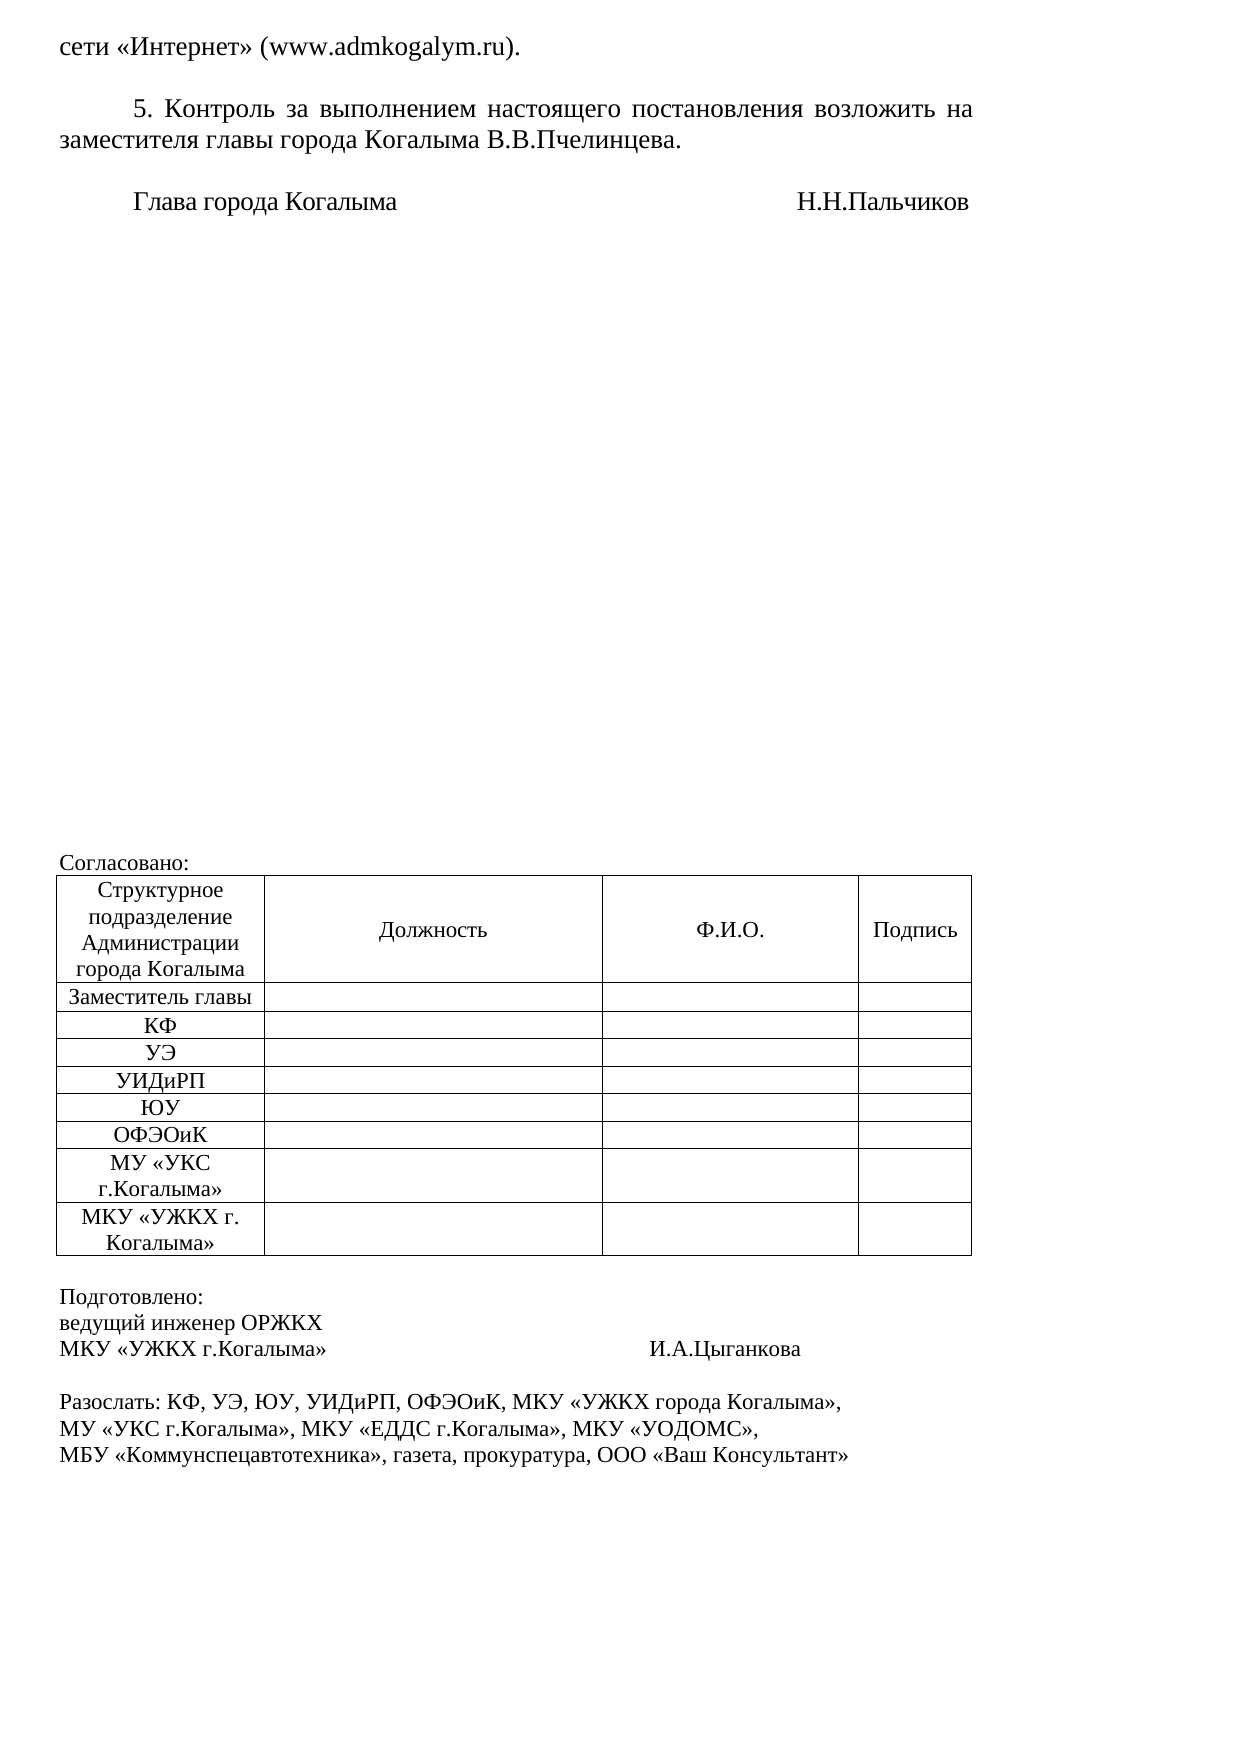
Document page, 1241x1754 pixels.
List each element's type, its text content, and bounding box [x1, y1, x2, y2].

table_cell [603, 1094, 858, 1121]
text ведущий инженер ОРЖКХ [59, 1309, 974, 1336]
table_cell Заместитель главы [57, 983, 264, 1011]
table_cell [859, 983, 971, 1011]
text 5. Контроль за выполнением настоящего постановления возложить на заместителя главы города Когалыма В.В.Пчелинцева. [59, 92, 974, 154]
table_cell [265, 1012, 602, 1038]
table_cell [859, 1203, 971, 1255]
table_header Должность [265, 876, 602, 982]
table_cell МУ «УКС г.Когалыма» [57, 1149, 264, 1202]
table_cell МКУ «УЖКХ г. Когалыма» [57, 1203, 264, 1255]
table_cell [265, 1149, 602, 1202]
text МБУ «Коммунспецавтотехника», газета, прокуратура, ООО «Ваш Консультант» [59, 1441, 974, 1467]
text Подготовлено: [59, 1283, 974, 1309]
table_cell [603, 1149, 858, 1202]
table_cell [859, 1149, 971, 1202]
table_cell [859, 1012, 971, 1038]
table_cell ОФЭОиК [57, 1122, 264, 1148]
table_cell [603, 1203, 858, 1255]
table_cell [265, 1067, 602, 1093]
table_cell [859, 1122, 971, 1148]
table_cell [859, 1039, 971, 1066]
table_header Структурное подразделение Администрации города Когалыма [57, 876, 264, 982]
table_cell [859, 1094, 971, 1121]
table_cell [265, 1122, 602, 1148]
table_header Подпись [859, 876, 971, 982]
table_header Ф.И.О. [603, 876, 858, 982]
text Согласовано: [59, 849, 974, 875]
table_cell [265, 1203, 602, 1255]
table_cell КФ [57, 1012, 264, 1038]
table_cell [265, 1039, 602, 1066]
table_cell УИДиРП [57, 1067, 264, 1093]
table_cell [265, 1094, 602, 1121]
table_cell [603, 1122, 858, 1148]
text Разослать: КФ, УЭ, ЮУ, УИДиРП, ОФЭОиК, МКУ «УЖКХ города Когалыма», МУ «УКС г.Когалыма», МКУ «ЕДДС г.Когалыма», МКУ «УОДОМС», [59, 1388, 974, 1441]
table_cell [265, 983, 602, 1011]
table_cell [859, 1067, 971, 1093]
table_cell [603, 1067, 858, 1093]
text Глава города Когалыма Н.Н.Пальчиков [59, 185, 974, 216]
table_cell УЭ [57, 1039, 264, 1066]
table_cell ЮУ [57, 1094, 264, 1121]
table_cell [603, 1012, 858, 1038]
table_cell [603, 1039, 858, 1066]
table_cell [603, 983, 858, 1011]
text МКУ «УЖКХ г.Когалыма» И.А.Цыганкова [59, 1336, 974, 1362]
